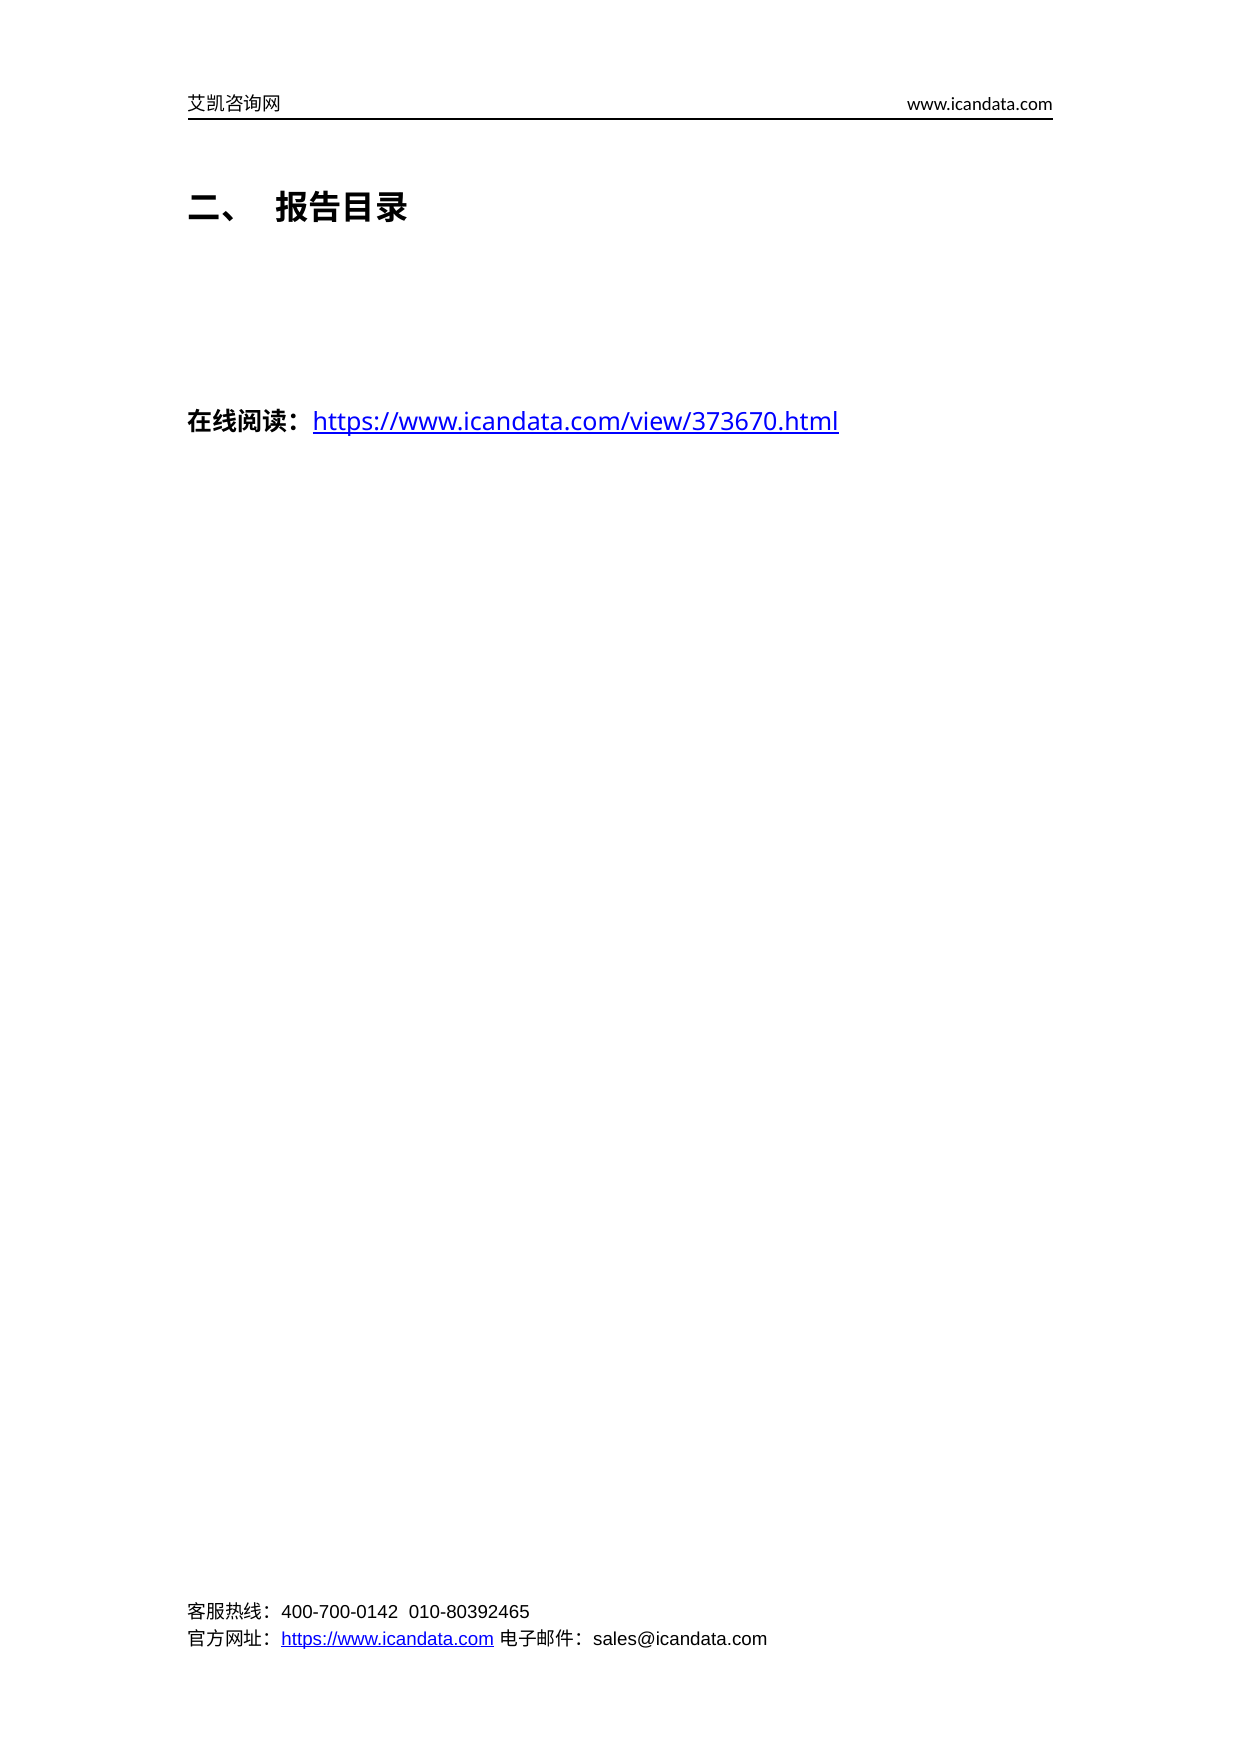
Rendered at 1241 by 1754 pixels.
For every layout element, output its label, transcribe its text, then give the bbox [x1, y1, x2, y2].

subtitle 报告目录 [187, 172, 1053, 237]
text 在线阅读：https://www.icandata.com/view/373670.html [187, 387, 1053, 452]
